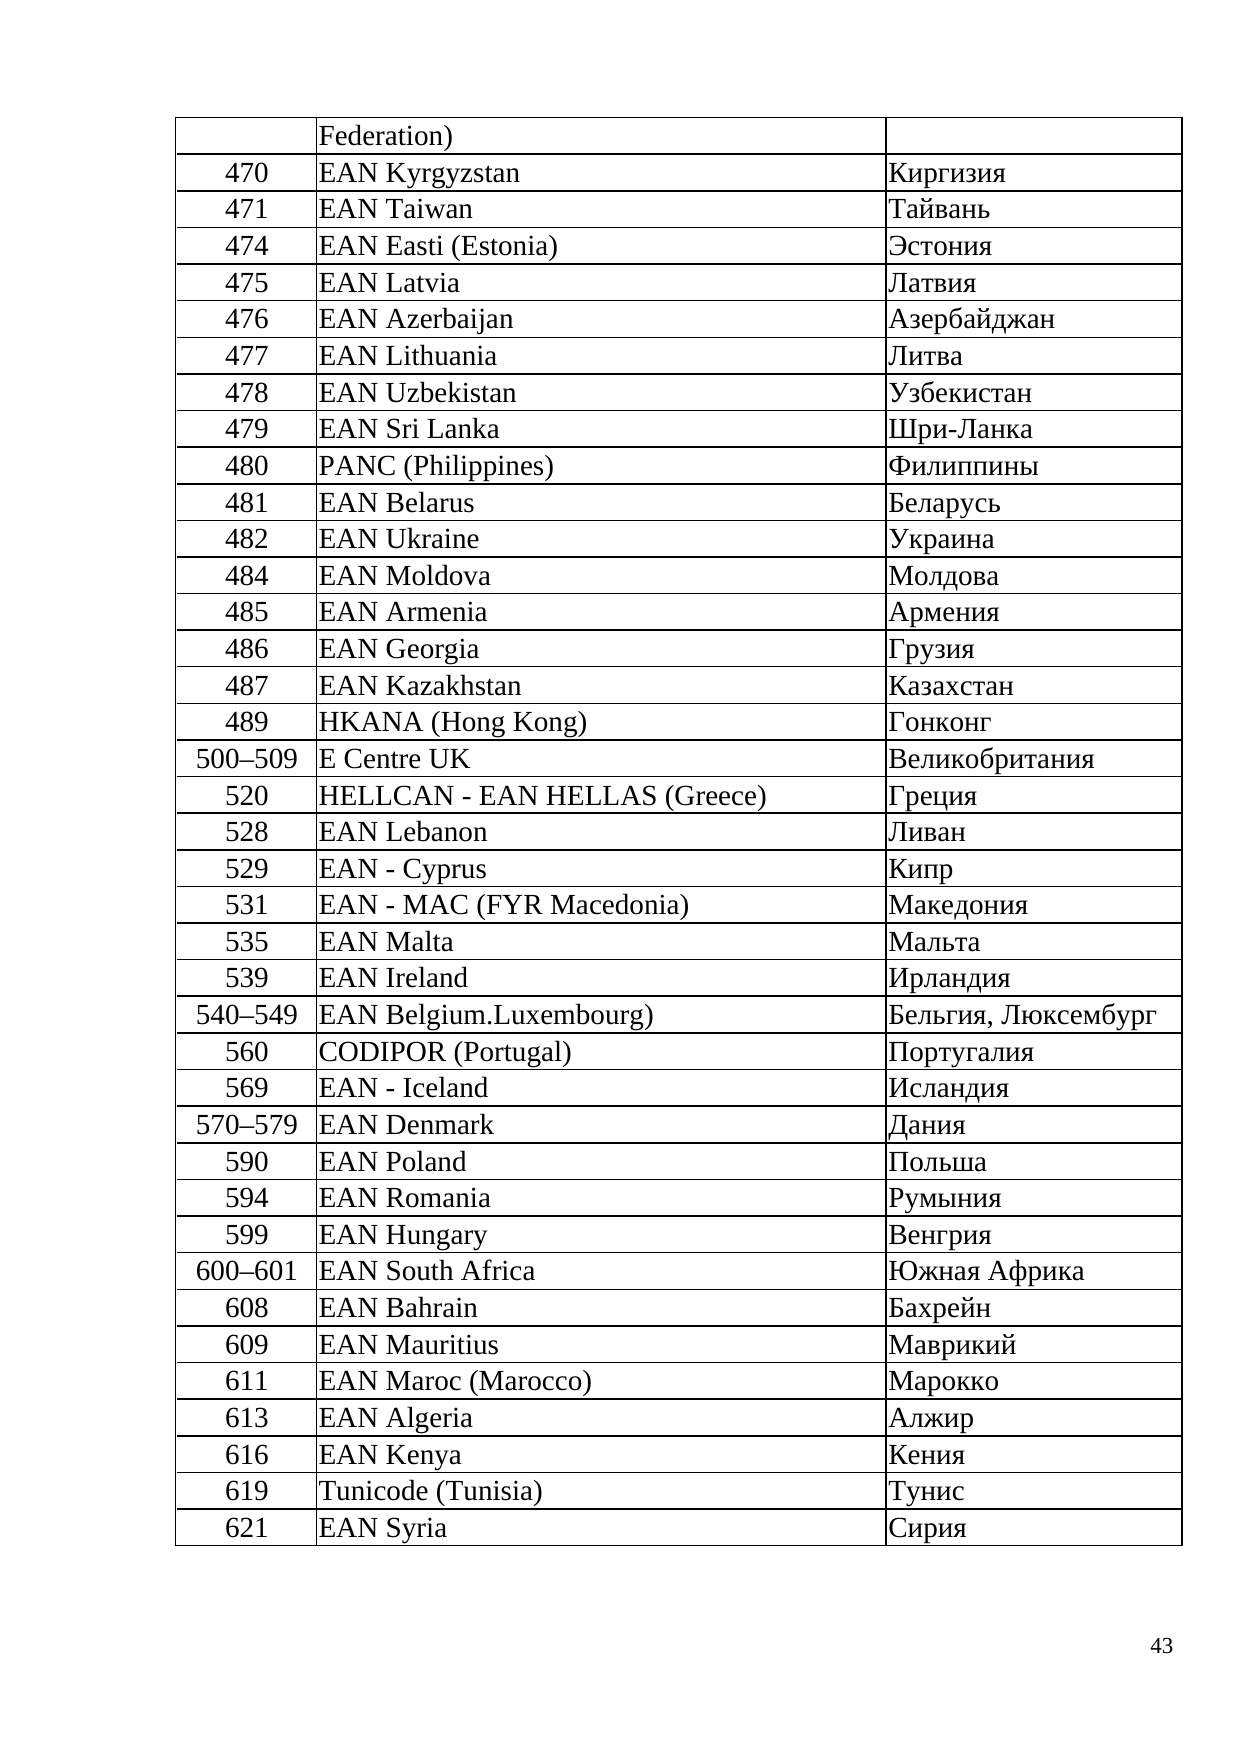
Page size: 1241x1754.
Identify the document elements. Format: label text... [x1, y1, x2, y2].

table_cell EAN Easti (Estonia) [317, 228, 885, 263]
table_cell EAN Maroc (Marocco) [317, 1363, 885, 1398]
table_cell Южная Африка [887, 1253, 1181, 1288]
table_cell Бахрейн [887, 1290, 1181, 1325]
table_cell 478 [176, 374, 316, 410]
table_cell 529 [176, 850, 316, 886]
table_cell Филиппины [887, 448, 1181, 483]
table_cell 540–549 [176, 996, 316, 1032]
table_cell 569 [176, 1070, 316, 1105]
table_cell EAN Malta [317, 924, 885, 959]
table_cell EAN Kenya [317, 1437, 885, 1471]
table_cell Маврикий [887, 1327, 1181, 1362]
table_cell Бельгия, Люксембург [887, 997, 1181, 1032]
table_cell Кипр [887, 851, 1181, 886]
table_cell 470 [176, 154, 316, 190]
table_cell Венгрия [887, 1217, 1181, 1252]
table_cell 471 [176, 191, 316, 226]
table_cell EAN Bahrain [317, 1290, 885, 1325]
table_header [887, 118, 1181, 153]
table_cell EAN Moldova [317, 558, 885, 593]
table_cell 531 [176, 887, 316, 922]
table_cell Марокко [887, 1363, 1181, 1398]
table_cell 484 [176, 557, 316, 593]
table_cell 599 [176, 1216, 316, 1252]
table_cell Тайвань [887, 192, 1181, 226]
table_cell Ливан [887, 814, 1181, 849]
table_cell Литва [887, 338, 1181, 373]
table_cell EAN Ukraine [317, 521, 885, 556]
table_header [176, 118, 316, 153]
table_cell EAN Syria [317, 1510, 885, 1545]
table_cell Шри-Ланка [887, 411, 1181, 446]
table_cell 477 [176, 338, 316, 373]
table_cell Армения [887, 594, 1181, 629]
table_cell Польша [887, 1144, 1181, 1178]
table_cell Дания [887, 1107, 1181, 1142]
table_cell Азербайджан [887, 301, 1181, 336]
table_cell Португалия [887, 1034, 1181, 1069]
table_cell EAN Lebanon [317, 814, 885, 849]
table_cell 570–579 [176, 1106, 316, 1142]
table_cell E Centre UK [317, 741, 885, 776]
table_cell 481 [176, 484, 316, 519]
table_cell 528 [176, 813, 316, 849]
table_cell Молдова [887, 558, 1181, 593]
table_cell Узбекистан [887, 375, 1181, 410]
table_cell EAN Armenia [317, 594, 885, 629]
table_cell Мальта [887, 924, 1181, 959]
table_cell PANC (Philippines) [317, 448, 885, 483]
table_cell 600–601 [176, 1253, 316, 1288]
table_cell 475 [176, 264, 316, 300]
table_cell Румыния [887, 1180, 1181, 1215]
table_cell EAN Algeria [317, 1400, 885, 1435]
table_cell 621 [176, 1509, 316, 1545]
table_cell Грузия [887, 631, 1181, 666]
table_cell Тунис [887, 1473, 1181, 1508]
table_cell EAN Georgia [317, 631, 885, 666]
table_cell EAN Azerbaijan [317, 301, 885, 336]
table_cell 489 [176, 704, 316, 739]
table_cell Беларусь [887, 485, 1181, 519]
table_cell 560 [176, 1033, 316, 1069]
table_cell 539 [176, 960, 316, 995]
table_cell 500–509 [176, 740, 316, 776]
table_cell 487 [176, 667, 316, 702]
table_cell 609 [176, 1326, 316, 1362]
table_cell Алжир [887, 1400, 1181, 1435]
table_cell Македония [887, 887, 1181, 922]
table_cell Tunicode (Tunisia) [317, 1473, 885, 1508]
table_cell Греция [887, 777, 1181, 812]
table_cell Украина [887, 521, 1181, 556]
table_cell Гонконг [887, 704, 1181, 739]
table_cell Казахстан [887, 667, 1181, 702]
table_cell Киргизия [887, 155, 1181, 190]
table_cell EAN - MAC (FYR Macedonia) [317, 887, 885, 922]
table_cell 619 [176, 1473, 316, 1508]
table_cell HELLCAN - EAN HELLAS (Greece) [317, 777, 885, 812]
table_cell 594 [176, 1180, 316, 1215]
table_cell Латвия [887, 265, 1181, 300]
table_cell EAN Lithuania [317, 338, 885, 373]
table_cell Исландия [887, 1070, 1181, 1105]
table_cell 485 [176, 594, 316, 629]
table_cell 520 [176, 777, 316, 812]
table_header Federation) [317, 118, 885, 153]
table_cell Сирия [887, 1510, 1181, 1545]
table_cell EAN Latvia [317, 265, 885, 300]
table_cell EAN Denmark [317, 1107, 885, 1142]
table_cell 479 [176, 411, 316, 446]
table_cell Эстония [887, 228, 1181, 263]
table_cell 613 [176, 1399, 316, 1435]
table_cell EAN Belgium.Luxembourg) [317, 997, 885, 1032]
table_cell 611 [176, 1363, 316, 1398]
table_cell EAN - Cyprus [317, 851, 885, 886]
table_cell EAN Sri Lanka [317, 411, 885, 446]
table_cell EAN Mauritius [317, 1327, 885, 1362]
table_cell 486 [176, 630, 316, 666]
table_cell EAN Uzbekistan [317, 375, 885, 410]
table_cell EAN South Africa [317, 1253, 885, 1288]
table_cell 474 [176, 228, 316, 263]
table_cell EAN Hungary [317, 1217, 885, 1252]
table_cell EAN - Iceland [317, 1070, 885, 1105]
table_cell EAN Romania [317, 1180, 885, 1215]
table_cell EAN Ireland [317, 960, 885, 995]
table_cell 535 [176, 923, 316, 959]
table_cell 616 [176, 1436, 316, 1471]
table_cell Ирландия [887, 960, 1181, 995]
table_cell 476 [176, 301, 316, 336]
table_cell EAN Taiwan [317, 192, 885, 226]
table_cell CODIPOR (Portugal) [317, 1034, 885, 1069]
table_cell Великобритания [887, 741, 1181, 776]
table_cell HKANA (Hong Kong) [317, 704, 885, 739]
table_cell EAN Kyrgyzstan [317, 155, 885, 190]
table_cell EAN Poland [317, 1144, 885, 1178]
table_cell 590 [176, 1143, 316, 1178]
table_cell 480 [176, 447, 316, 483]
table_cell 608 [176, 1290, 316, 1325]
table_cell EAN Belarus [317, 485, 885, 519]
table_cell 482 [176, 521, 316, 556]
table_cell EAN Kazakhstan [317, 667, 885, 702]
table_cell Кения [887, 1437, 1181, 1471]
